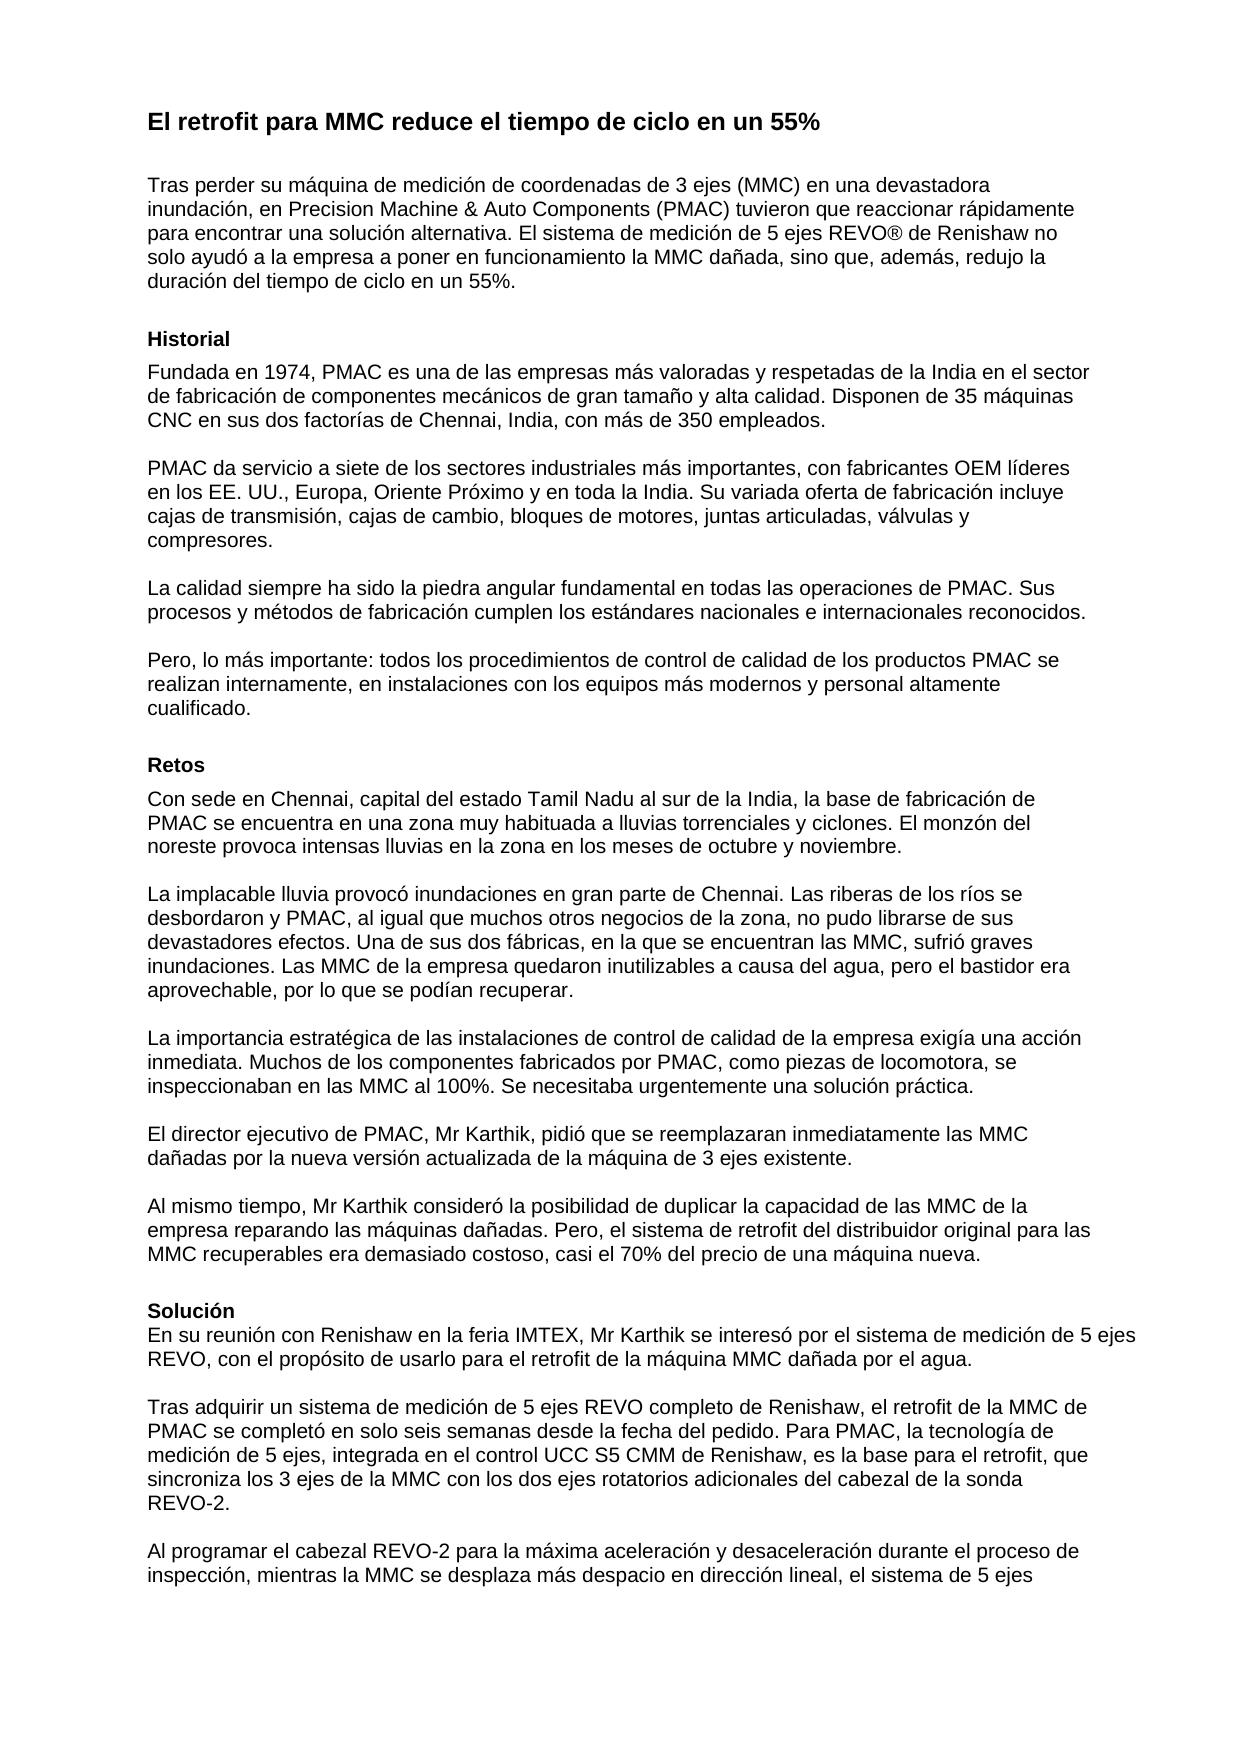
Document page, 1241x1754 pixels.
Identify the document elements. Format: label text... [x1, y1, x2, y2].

text El director ejecutivo de PMAC, Mr Karthik, pidió que se reemplazaran inmediatamente las MMC dañadas por la nueva versión actualizada de la máquina de 3 ejes existente. [147, 1122, 1093, 1170]
text Con sede en Chennai, capital del estado Tamil Nadu al sur de la India, la base de fabricación de PMAC se encuentra en una zona muy habituada a lluvias torrenciales y ciclones. El monzón del noreste provoca intensas lluvias en la zona en los meses de octubre y noviembre. [147, 786, 1093, 858]
text En su reunión con Renishaw en la feria IMTEX, Mr Karthik se interesó por el sistema de medición de 5 ejes REVO, con el propósito de usarlo para el retrofit de la máquina MMC dañada por el agua. [147, 1323, 1151, 1371]
text La importancia estratégica de las instalaciones de control de calidad de la empresa exigía una acción inmediata. Muchos de los componentes fabricados por PMAC, como piezas de locomotora, se inspeccionaban en las MMC al 100%. Se necesitaba urgentemente una solución práctica. [147, 1026, 1093, 1098]
text El retrofit para MMC reduce el tiempo de ciclo en un 55% [147, 107, 1093, 136]
text La calidad siempre ha sido la piedra angular fundamental en todas las operaciones de PMAC. Sus procesos y métodos de fabricación cumplen los estándares nacionales e internacionales reconocidos. [147, 576, 1093, 623]
text Historial [147, 326, 1151, 350]
text La implacable lluvia provocó inundaciones en gran parte de Chennai. Las riberas de los ríos se desbordaron y PMAC, al igual que muchos otros negocios de la zona, no pudo librarse de sus devastadores efectos. Una de sus dos fábricas, en la que se encuentran las MMC, sufrió graves inundaciones. Las MMC de la empresa quedaron inutilizables a causa del agua, pero el bastidor era aprovechable, por lo que se podían recuperar. [147, 882, 1093, 1002]
text Al mismo tiempo, Mr Karthik consideró la posibilidad de duplicar la capacidad de las MMC de la empresa reparando las máquinas dañadas. Pero, el sistema de retrofit del distribuidor original para las MMC recuperables era demasiado costoso, casi el 70% del precio de una máquina nueva. [147, 1194, 1093, 1266]
text Tras perder su máquina de medición de coordenadas de 3 ejes (MMC) en una devastadora inundación, en Precision Machine & Auto Components (PMAC) tuvieron que reaccionar rápidamente para encontrar una solución alternativa. El sistema de medición de 5 ejes REVO® de Renishaw no solo ayudó a la empresa a poner en funcionamiento la MMC dañada, sino que, además, redujo la duración del tiempo de ciclo en un 55%. [147, 173, 1093, 293]
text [147, 1539, 1093, 1587]
text Tras adquirir un sistema de medición de 5 ejes REVO completo de Renishaw, el retrofit de la MMC de PMAC se completó en solo seis semanas desde la fecha del pedido. Para PMAC, la tecnología de medición de 5 ejes, integrada en el control UCC S5 CMM de Renishaw, es la base para el retrofit, que sincroniza los 3 ejes de la MMC con los dos ejes rotatorios adicionales del cabezal de la sonda REVO-2. [147, 1395, 1093, 1515]
text PMAC da servicio a siete de los sectores industriales más importantes, con fabricantes OEM líderes en los EE. UU., Europa, Oriente Próximo y en toda la India. Su variada oferta de fabricación incluye cajas de transmisión, cajas de cambio, bloques de motores, juntas articuladas, válvulas y compresores. [147, 456, 1093, 552]
text Pero, lo más importante: todos los procedimientos de control de calidad de los productos PMAC se realizan internamente, en instalaciones con los equipos más modernos y personal altamente cualificado. [147, 647, 1093, 719]
text Fundada en 1974, PMAC es una de las empresas más valoradas y respetadas de la India en el sector de fabricación de componentes mecánicos de gran tamaño y alta calidad. Disponen de 35 máquinas CNC en sus dos factorías de Chennai, India, con más de 350 empleados. [147, 360, 1093, 432]
text Solución [147, 1299, 1151, 1323]
text Retos [147, 753, 1151, 777]
